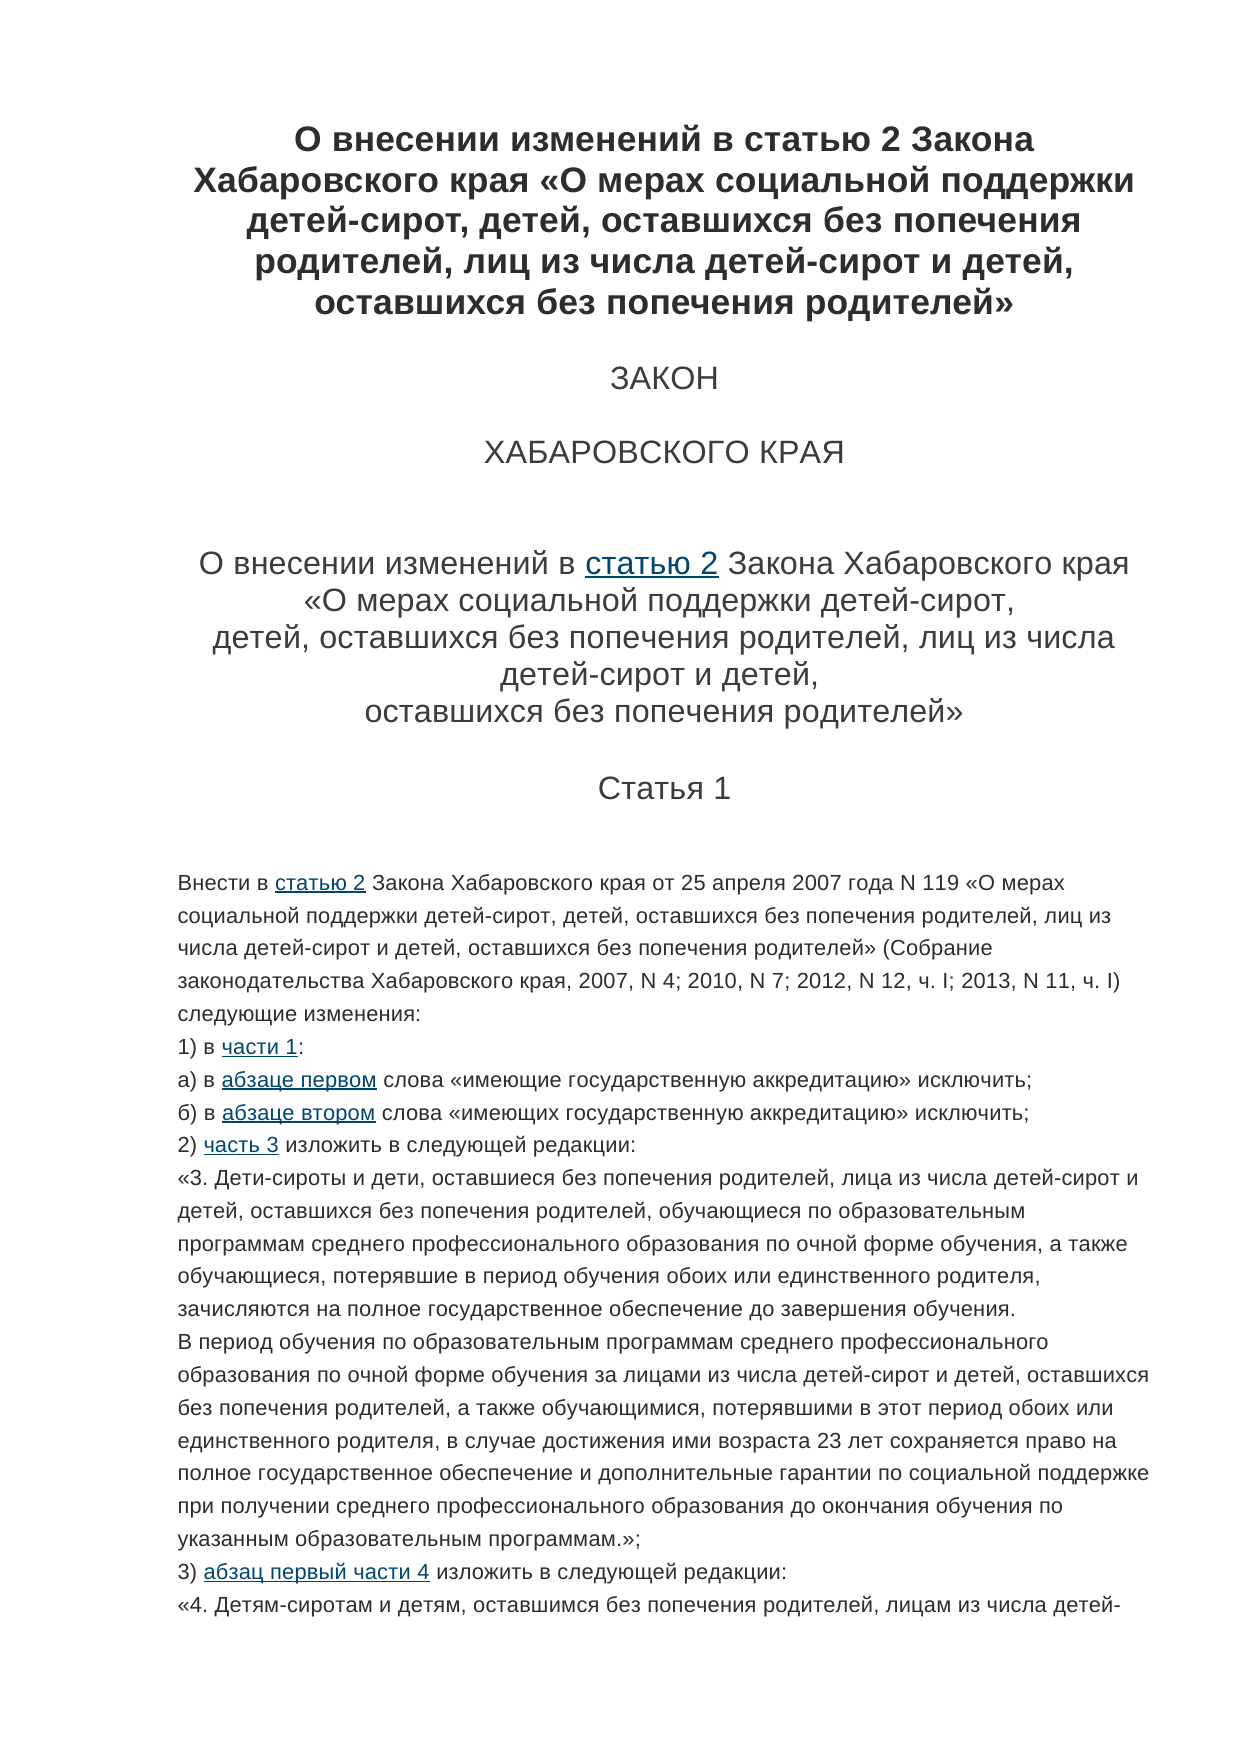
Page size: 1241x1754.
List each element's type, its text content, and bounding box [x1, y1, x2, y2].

text О внесении изменений в статью 2 Закона Хабаровского края «О мерах социальной поддержки детей-сирот, детей, оставшихся без попечения родителей, лиц из числа детей-сирот и детей, оставшихся без попечения родителей» [177, 118, 1152, 322]
text Внести в статью 2 Закона Хабаровского края от 25 апреля 2007 года N 119 «О мерах социальной поддержки детей-сирот, детей, оставшихся без попечения родителей, лиц из числа детей-сирот и детей, оставшихся без попечения родителей» (Собрание законодательства Хабаровского края, 2007, N 4; 2010, N 7; 2012, N 12, ч. I; 2013, N 11, ч. I) следующие изменения: [177, 829, 1152, 1026]
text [177, 1551, 1152, 1617]
text 2) часть 3 изложить в следующей редакции: «3. Дети-сироты и дети, оставшиеся без попечения родителей, лица из числа детей-сирот и детей, оставшихся без попечения родителей, обучающиеся по образовательным программам среднего профессионального образования по очной форме обучения, а также обучающиеся, потерявшие в период обучения обоих или единственного родителя, зачисляются на полное государственное обеспечение до завершения обучения. В период обучения по образовательным программам среднего профессионального образования по очной форме обучения за лицами из числа детей-сирот и детей, оставшихся без попечения родителей, а также обучающимися, потерявшими в этот период обоих или единственного родителя, в случае достижения ими возраста 23 лет сохраняется право на полное государственное обеспечение и дополнительные гарантии по социальной поддержке при получении среднего профессионального образования до окончания обучения по указанным образовательным программам.»; [177, 1124, 1152, 1551]
text 1) в части 1: а) в абзаце первом слова «имеющие государственную аккредитацию» исключить; б) в абзаце втором слова «имеющих государственную аккредитацию» исключить; [177, 1026, 1152, 1124]
text ЗАКОН ХАБАРОВСКОГО КРАЯ О внесении изменений в статью 2 Закона Хабаровского края «О мерах социальной поддержки детей-сирот, детей, оставшихся без попечения родителей, лиц из числа детей-сирот и детей, оставшихся без попечения родителей» [177, 322, 1152, 730]
text Статья 1 [177, 769, 1152, 806]
